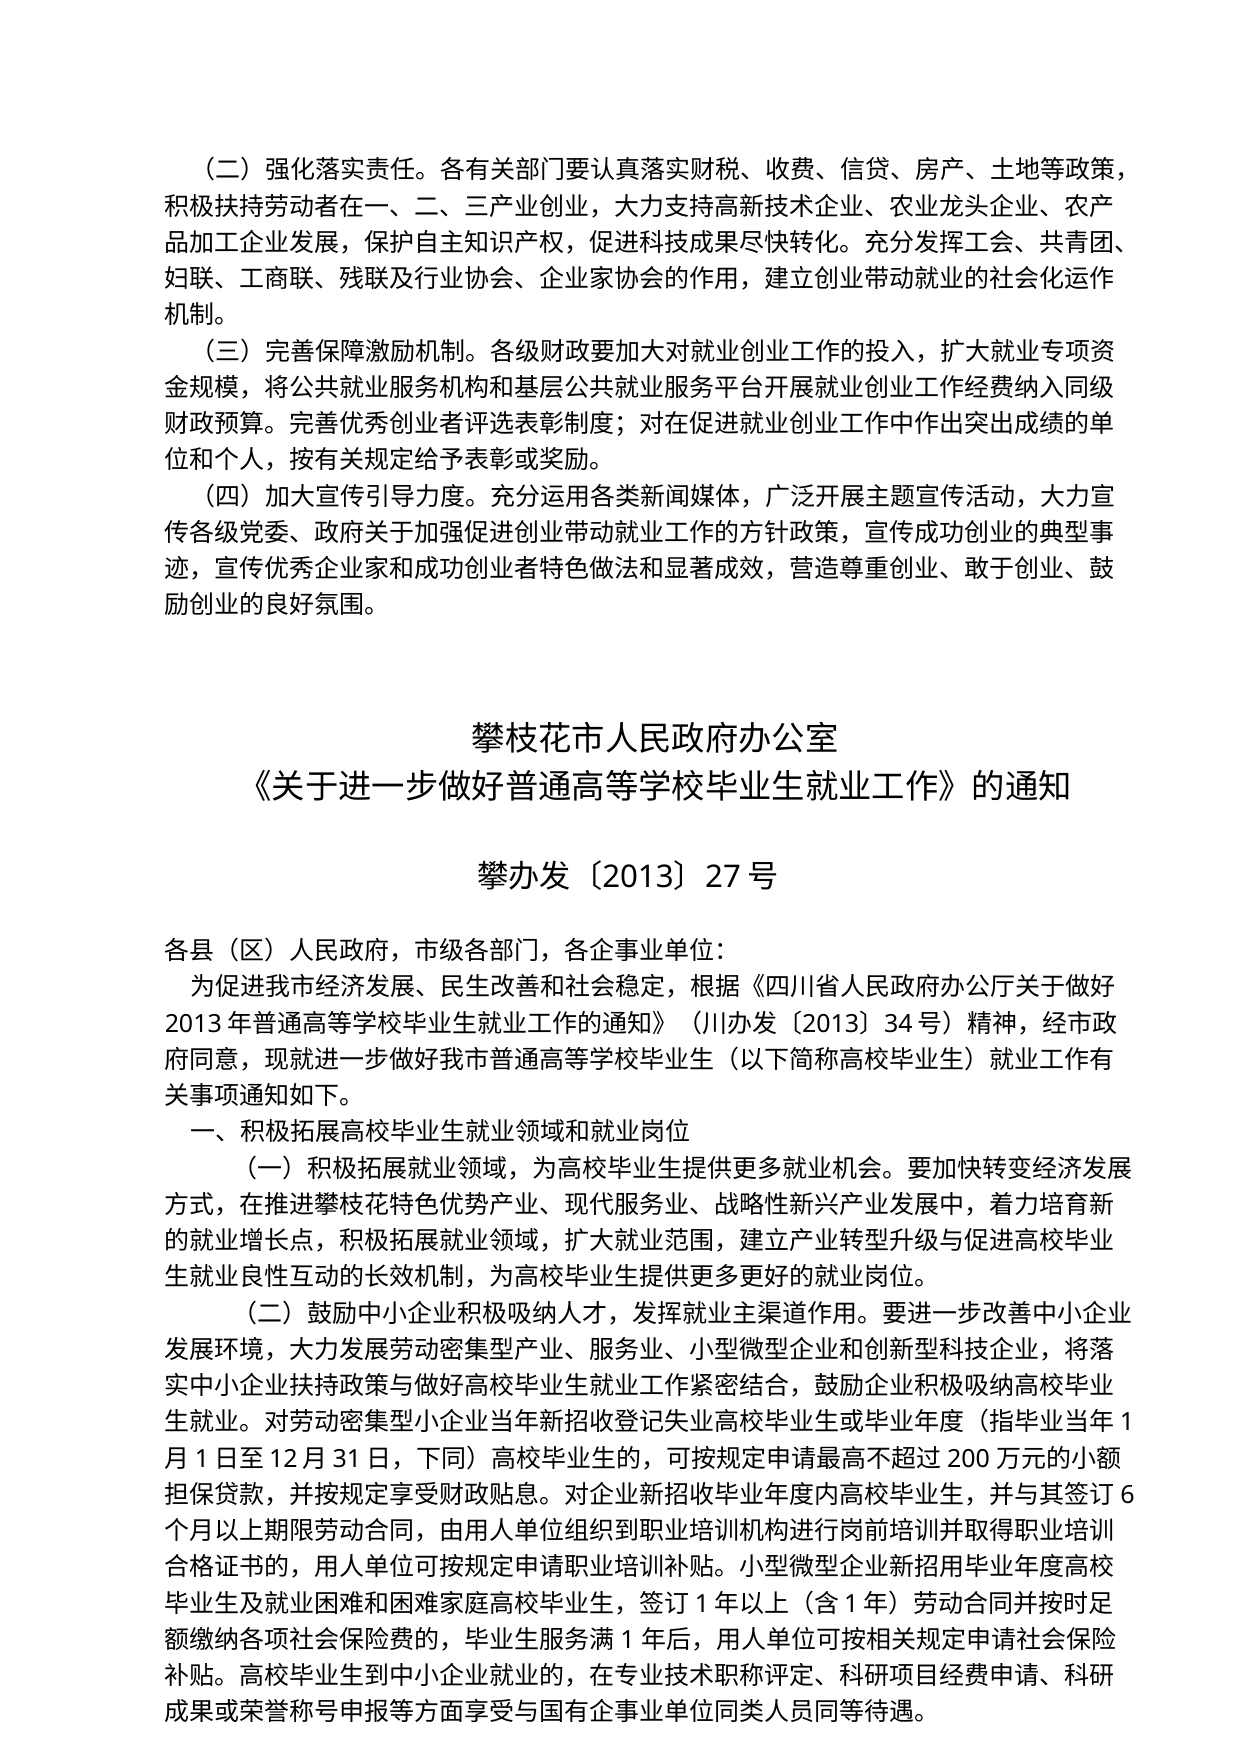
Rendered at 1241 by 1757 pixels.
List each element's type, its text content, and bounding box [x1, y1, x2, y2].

text 攀办发〔2013〕27号 [164, 851, 1136, 897]
text 一、积极拓展高校毕业生就业领域和就业岗位 [164, 1112, 1136, 1148]
text 攀枝花市人民政府办公室 [173, 712, 1136, 760]
text 为促进我市经济发展、民生改善和社会稳定，根据《四川省人民政府办公厅关于做好2013年普通高等学校毕业生就业工作的通知》（川办发〔2013〕34号）精神，经市政府同意，现就进一步做好我市普通高等学校毕业生（以下简称高校毕业生）就业工作有关事项通知如下。 [164, 967, 1136, 1112]
text （四）加大宣传引导力度。充分运用各类新闻媒体，广泛开展主题宣传活动，大力宣传各级党委、政府关于加强促进创业带动就业工作的方针政策，宣传成功创业的典型事迹，宣传优秀企业家和成功创业者特色做法和显著成效，营造尊重创业、敢于创业、鼓励创业的良好氛围。 [164, 476, 1136, 621]
text （二）强化落实责任。各有关部门要认真落实财税、收费、信贷、房产、土地等政策，积极扶持劳动者在一、二、三产业创业，大力支持高新技术企业、农业龙头企业、农产品加工企业发展，保护自主知识产权，促进科技成果尽快转化。充分发挥工会、共青团、妇联、工商联、残联及行业协会、企业家协会的作用，建立创业带动就业的社会化运作机制。 [164, 150, 1136, 331]
text 《关于进一步做好普通高等学校毕业生就业工作》的通知 [173, 760, 1136, 808]
text （三）完善保障激励机制。各级财政要加大对就业创业工作的投入，扩大就业专项资金规模，将公共就业服务机构和基层公共就业服务平台开展就业创业工作经费纳入同级财政预算。完善优秀创业者评选表彰制度；对在促进就业创业工作中作出突出成绩的单位和个人，按有关规定给予表彰或奖励。 [164, 331, 1136, 476]
text 各县（区）人民政府，市级各部门，各企事业单位： [164, 931, 1136, 967]
text （二）鼓励中小企业积极吸纳人才，发挥就业主渠道作用。要进一步改善中小企业发展环境，大力发展劳动密集型产业、服务业、小型微型企业和创新型科技企业，将落实中小企业扶持政策与做好高校毕业生就业工作紧密结合，鼓励企业积极吸纳高校毕业生就业。对劳动密集型小企业当年新招收登记失业高校毕业生或毕业年度（指毕业当年1月1日至，下同）高校毕业生的，可按规定申请最高不超过 200 万元的小额担保贷款，并按规定享受财政贴息。对企业新招收毕业年度内高校毕业生，并与其签订 6 个月以上期限劳动合同，由用人单位组织到职业培训机构进行岗前培训并取得职业培训合格证书的，用人单位可按规定申请职业培训补贴。小型微型企业新招用毕业年度高校毕业生及就业困难和困难家庭高校毕业生，签订1年以上（含1年）劳动合同并按时足额缴纳各项社会保险费的，毕业生服务满 1 年后，用人单位可按相关规定申请社会保险补贴。高校毕业生到中小企业就业的，在专业技术职称评定、科研项目经费申请、科研成果或荣誉称号申报等方面享受与国有企事业单位同类人员同等待遇。 [164, 1293, 1136, 1728]
text （一）积极拓展就业领域，为高校毕业生提供更多就业机会。要加快转变经济发展方式，在推进攀枝花特色优势产业、现代服务业、战略性新兴产业发展中，着力培育新的就业增长点，积极拓展就业领域，扩大就业范围，建立产业转型升级与促进高校毕业生就业良性互动的长效机制，为高校毕业生提供更多更好的就业岗位。 [164, 1148, 1136, 1293]
